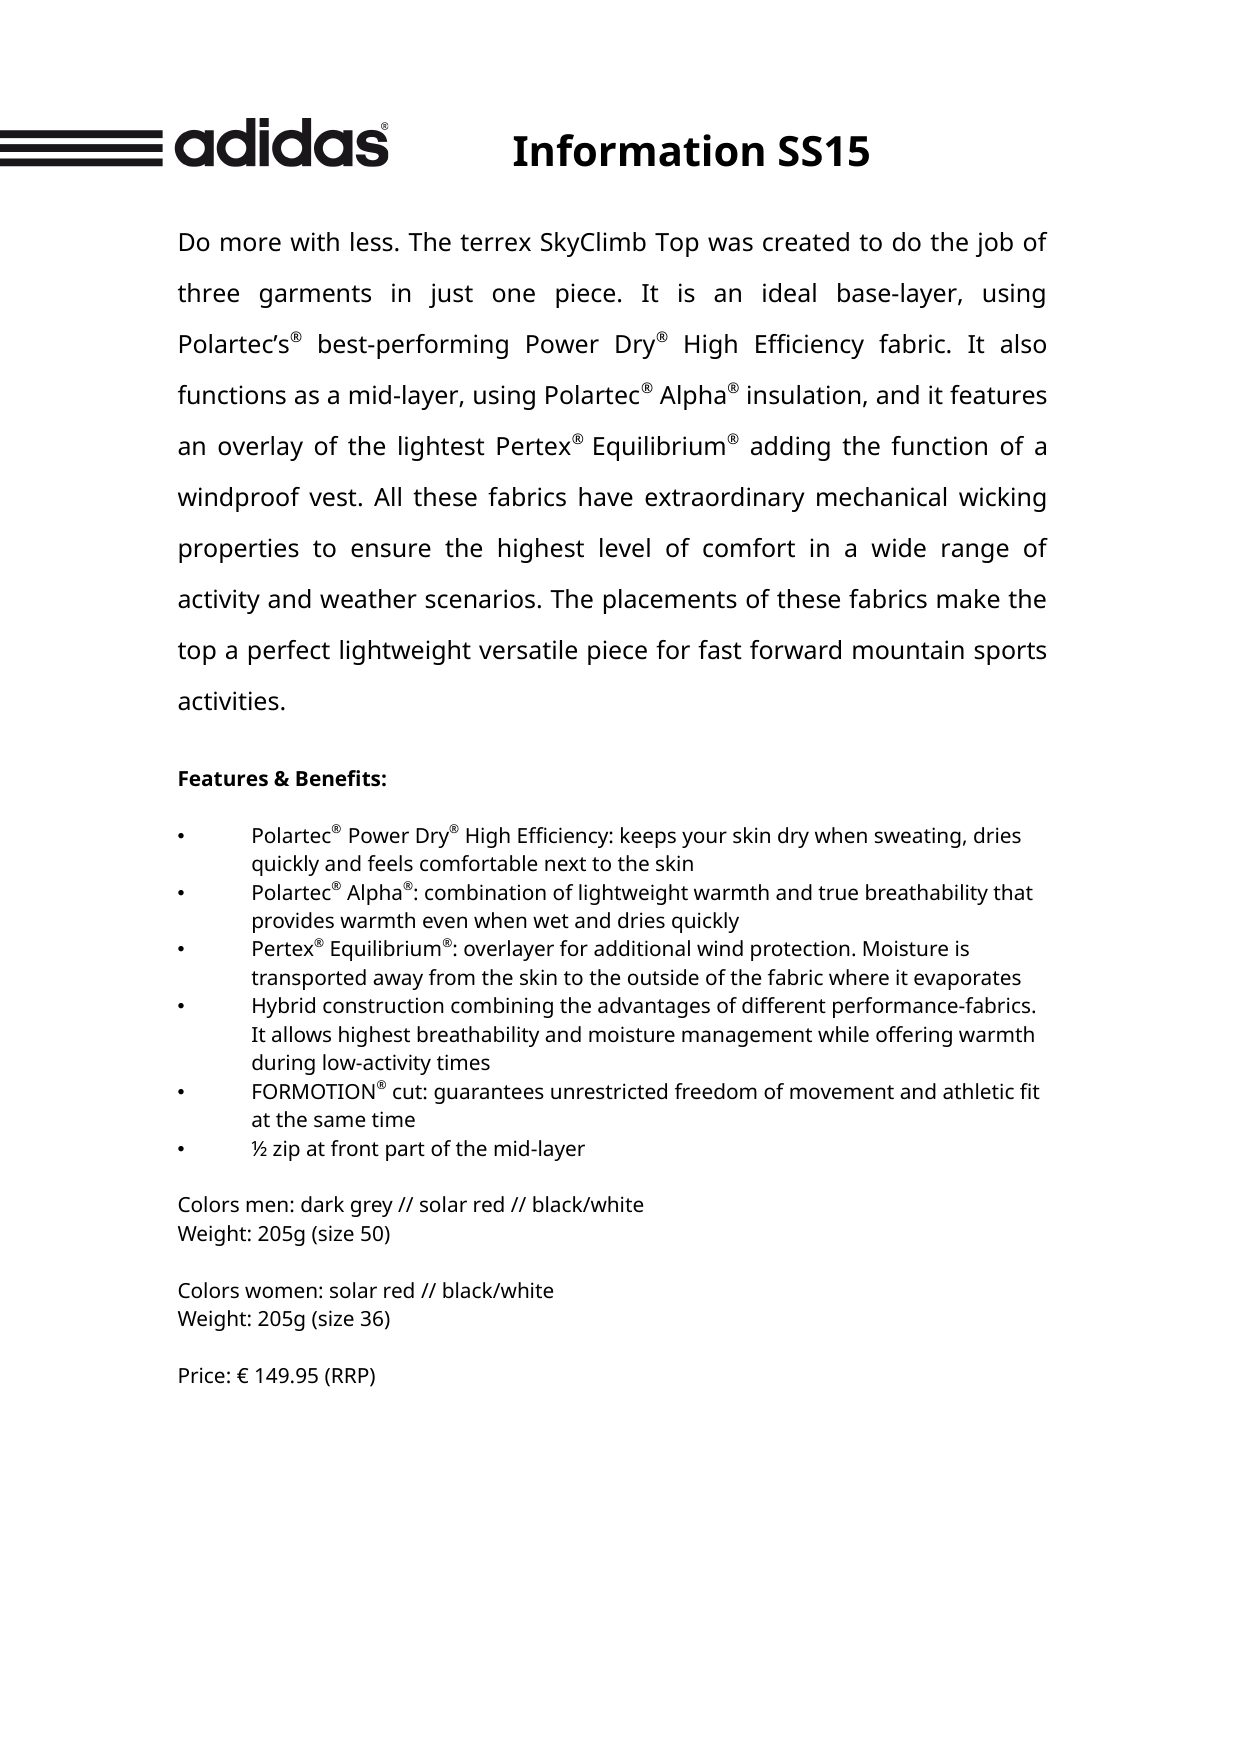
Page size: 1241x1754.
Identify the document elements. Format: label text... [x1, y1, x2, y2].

list Pertex® Equilibrium®: overlayer for additional wind protection. Moisture is transported away from the skin to the outside of the fabric where it evaporates [177, 934, 1048, 991]
text Features & Benefits: [177, 764, 1048, 792]
list Polartec® Alpha®: combination of lightweight warmth and true breathability that provides warmth even when wet and dries quickly [177, 878, 1048, 934]
list Polartec® Power Dry® High Efficiency: keeps your skin dry when sweating, dries quickly and feels comfortable next to the skin [177, 821, 1048, 878]
text Colors men: dark grey // solar red // black/white [177, 1191, 1048, 1219]
text Price: € 149.95 (RRP) [177, 1361, 1048, 1389]
list ½ zip at front part of the mid-layer [177, 1134, 1048, 1162]
text Weight: 205g (size 50) [177, 1219, 1048, 1247]
list FORMOTION® cut: guarantees unrestricted freedom of movement and athletic fit at the same time [177, 1077, 1048, 1134]
text Weight: 205g (size 36) [177, 1304, 1048, 1333]
text Do more with less. The terrex SkyClimb Top was created to do the job of three garments in just one piece. It is an ideal base-layer, using Polartec’s® best-performing Power Dry® High Efficiency fabric. It also functions as a mid-layer, using Polartec® Alpha® insulation, and it features an overlay of the lightest Pertex® Equilibrium® adding the function of a windproof vest. All these fabrics have extraordinary mechanical wicking properties to ensure the highest level of comfort in a wide range of activity and weather scenarios. The placements of these fabrics make the top a perfect lightweight versatile piece for fast forward mountain sports activities. [177, 224, 1048, 718]
text Colors women: solar red // black/white [177, 1276, 1048, 1304]
picture [0, 118, 389, 167]
list Hybrid construction combining the advantages of different performance-fabrics. It allows highest breathability and moisture management while offering warmth during low-activity times [177, 991, 1048, 1077]
